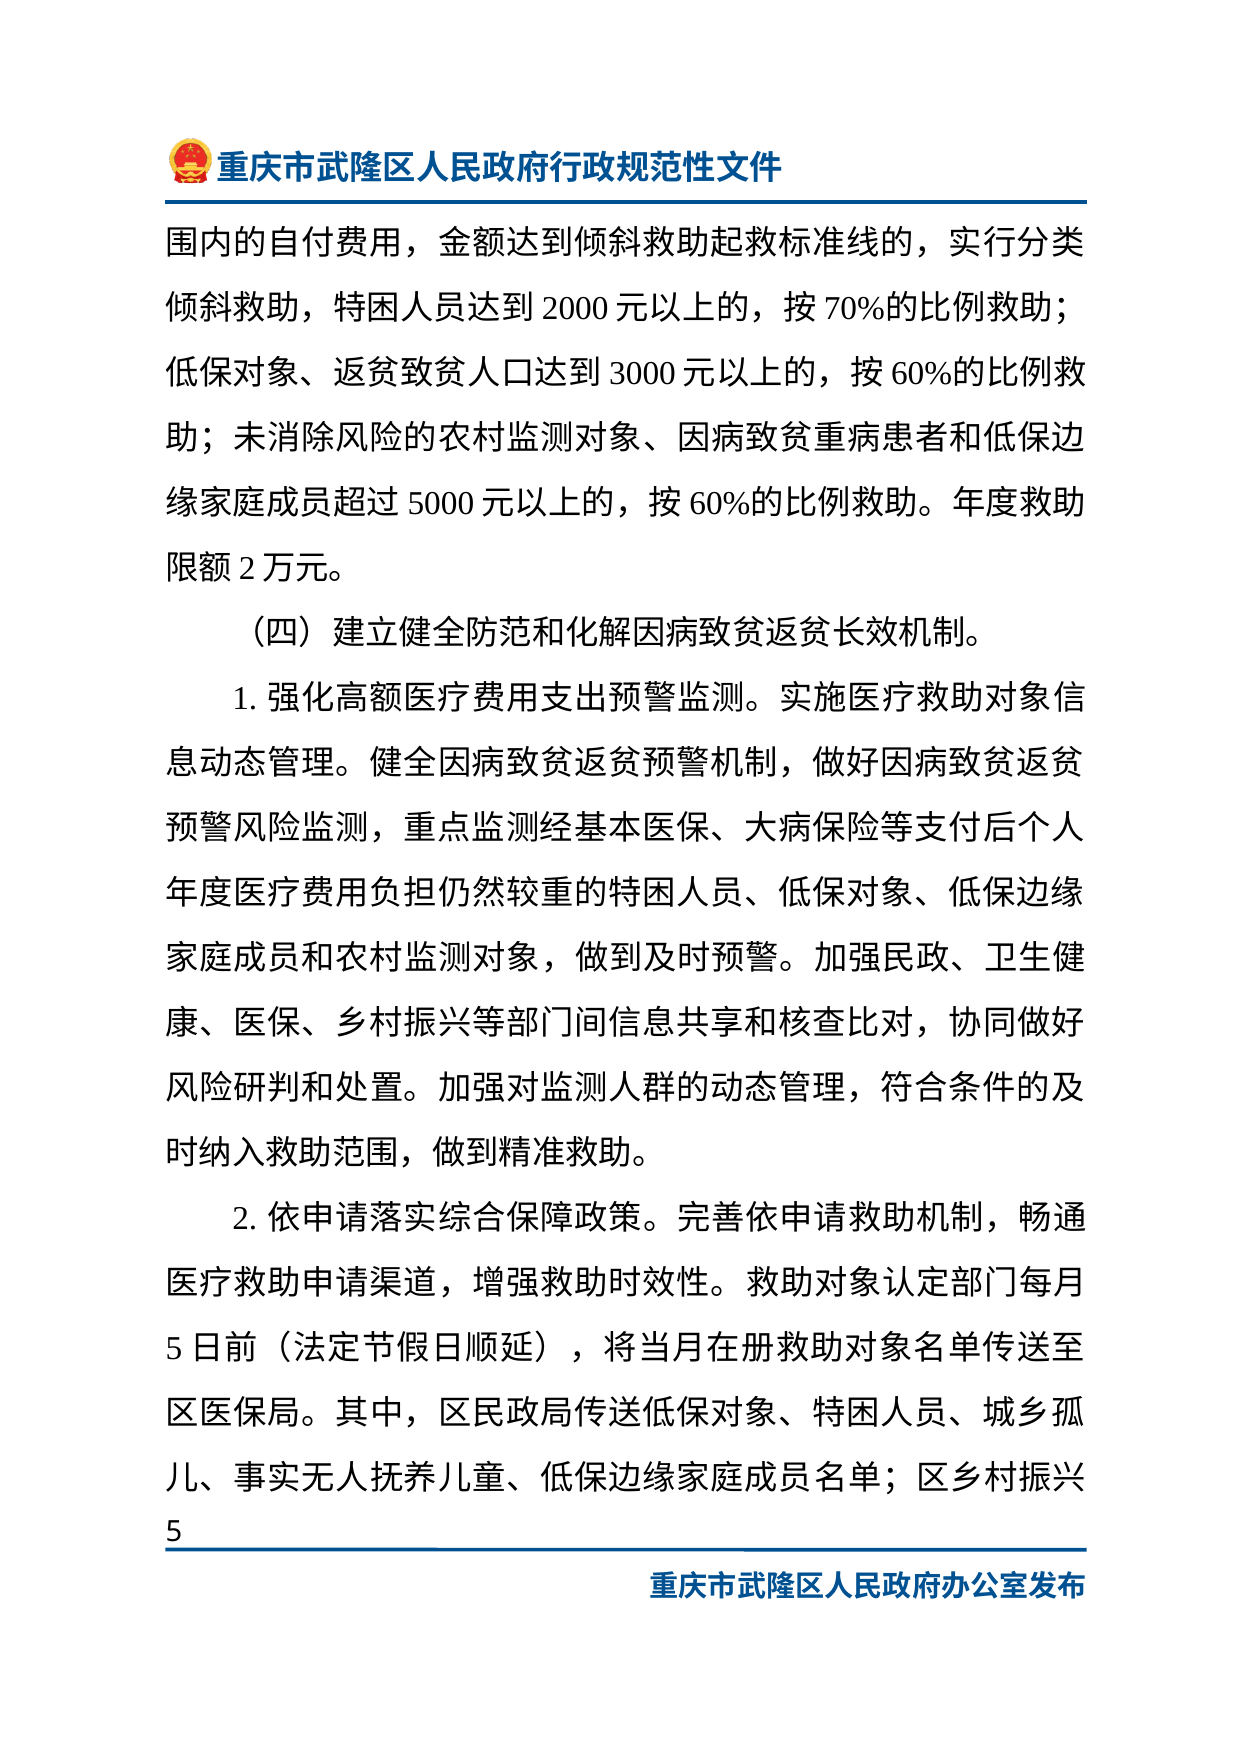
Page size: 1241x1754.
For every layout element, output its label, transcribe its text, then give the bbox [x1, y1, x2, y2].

picture [165, 136, 216, 187]
text （四）建立健全防范和化解因病致贫返贫长效机制。 [165, 597, 1087, 662]
text 1. 强化高额医疗费用支出预警监测。实施医疗救助对象信息动态管理。健全因病致贫返贫预警机制，做好因病致贫返贫预警风险监测，重点监测经基本医保、大病保险等支付后个人年度医疗费用负担仍然较重的特困人员、低保对象、低保边缘家庭成员和农村监测对象，做到及时预警。加强民政、卫生健康、医保、乡村振兴等部门间信息共享和核查比对，协同做好风险研判和处置。加强对监测人群的动态管理，符合条件的及时纳入救助范围，做到精准救助。 [165, 662, 1087, 1182]
